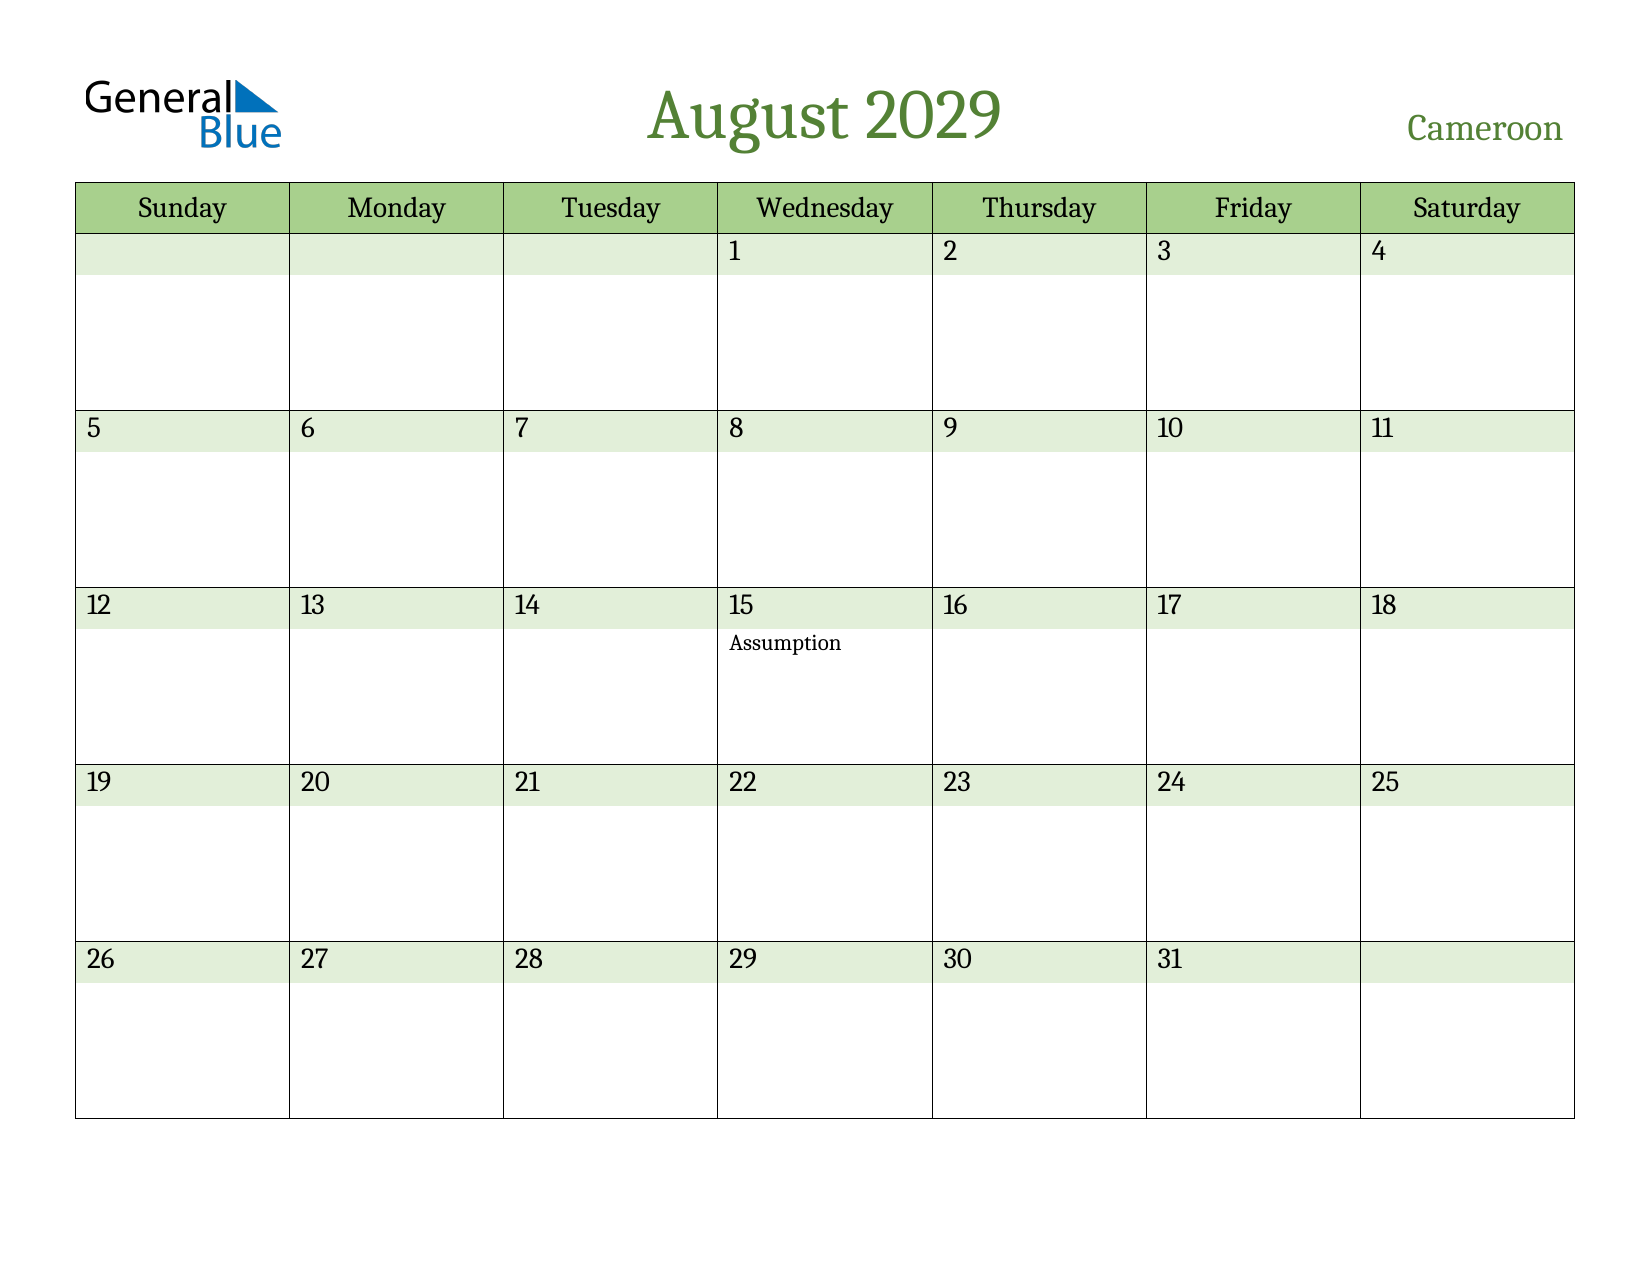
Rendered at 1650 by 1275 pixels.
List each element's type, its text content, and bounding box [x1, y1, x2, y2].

table_cell [718, 806, 932, 941]
table_cell 31 [1147, 942, 1360, 983]
table_cell [718, 275, 932, 410]
table_cell 27 [290, 942, 503, 983]
table_cell 20 [290, 765, 503, 806]
table_cell [290, 452, 503, 587]
table_cell Thursday [933, 183, 1146, 233]
table_cell [76, 629, 289, 764]
table_cell [504, 452, 717, 587]
table_cell [290, 983, 503, 1118]
table_cell Saturday [1361, 183, 1574, 233]
table_cell 26 [76, 942, 289, 983]
table_cell [290, 629, 503, 764]
table_cell [76, 452, 289, 587]
table_cell 14 [504, 588, 717, 629]
table_cell 30 [933, 942, 1146, 983]
table_cell Wednesday [718, 183, 932, 233]
table_header [76, 75, 503, 182]
table_cell [718, 452, 932, 587]
table_cell [290, 234, 503, 275]
table_header August 2029 [504, 75, 1146, 182]
table_cell [933, 452, 1146, 587]
table_cell [1147, 275, 1360, 410]
table_cell Sunday [76, 183, 289, 233]
table_header Cameroon [1146, 75, 1574, 182]
table_cell [1147, 983, 1360, 1118]
table_cell 21 [504, 765, 717, 806]
table_cell [933, 275, 1146, 410]
table_cell 9 [933, 411, 1146, 452]
table_cell 7 [504, 411, 717, 452]
table_cell [933, 806, 1146, 941]
table_cell 22 [718, 765, 932, 806]
table_cell [290, 275, 503, 410]
table_cell [1361, 942, 1574, 983]
table_cell Monday [290, 183, 503, 233]
table_cell [504, 629, 717, 764]
table_cell 10 [1147, 411, 1360, 452]
table_cell 8 [718, 411, 932, 452]
table_cell 5 [76, 411, 289, 452]
table_cell 6 [290, 411, 503, 452]
table_cell 28 [504, 942, 717, 983]
table_cell 16 [933, 588, 1146, 629]
table_cell [1361, 983, 1574, 1118]
table_cell [290, 806, 503, 941]
table_cell 23 [933, 765, 1146, 806]
table_cell [504, 983, 717, 1118]
table_cell [1361, 452, 1574, 587]
table_cell [504, 234, 717, 275]
table_cell [1361, 806, 1574, 941]
table_cell 24 [1147, 765, 1360, 806]
table_cell [1147, 452, 1360, 587]
table_cell [76, 806, 289, 941]
table_cell [76, 275, 289, 410]
picture [86, 80, 281, 148]
table_cell Friday [1147, 183, 1360, 233]
table_cell 13 [290, 588, 503, 629]
table_cell [1361, 275, 1574, 410]
table_cell 17 [1147, 588, 1360, 629]
table_cell 2 [933, 234, 1146, 275]
table_cell [1147, 629, 1360, 764]
table_cell 15 [718, 588, 932, 629]
table_cell 11 [1361, 411, 1574, 452]
table_cell [504, 806, 717, 941]
table_cell 18 [1361, 588, 1574, 629]
table_cell 12 [76, 588, 289, 629]
table_cell 25 [1361, 765, 1574, 806]
table_cell [1147, 806, 1360, 941]
table_cell 1 [718, 234, 932, 275]
table_cell [718, 983, 932, 1118]
table_cell Tuesday [504, 183, 717, 233]
table_cell [504, 275, 717, 410]
table_cell Assumption [718, 629, 932, 764]
table_cell [1361, 629, 1574, 764]
table_cell 3 [1147, 234, 1360, 275]
table_cell [76, 983, 289, 1118]
table_cell [76, 234, 289, 275]
table_cell 29 [718, 942, 932, 983]
table_cell [933, 629, 1146, 764]
table_cell [933, 983, 1146, 1118]
table_cell 4 [1361, 234, 1574, 275]
table_cell 19 [76, 765, 289, 806]
